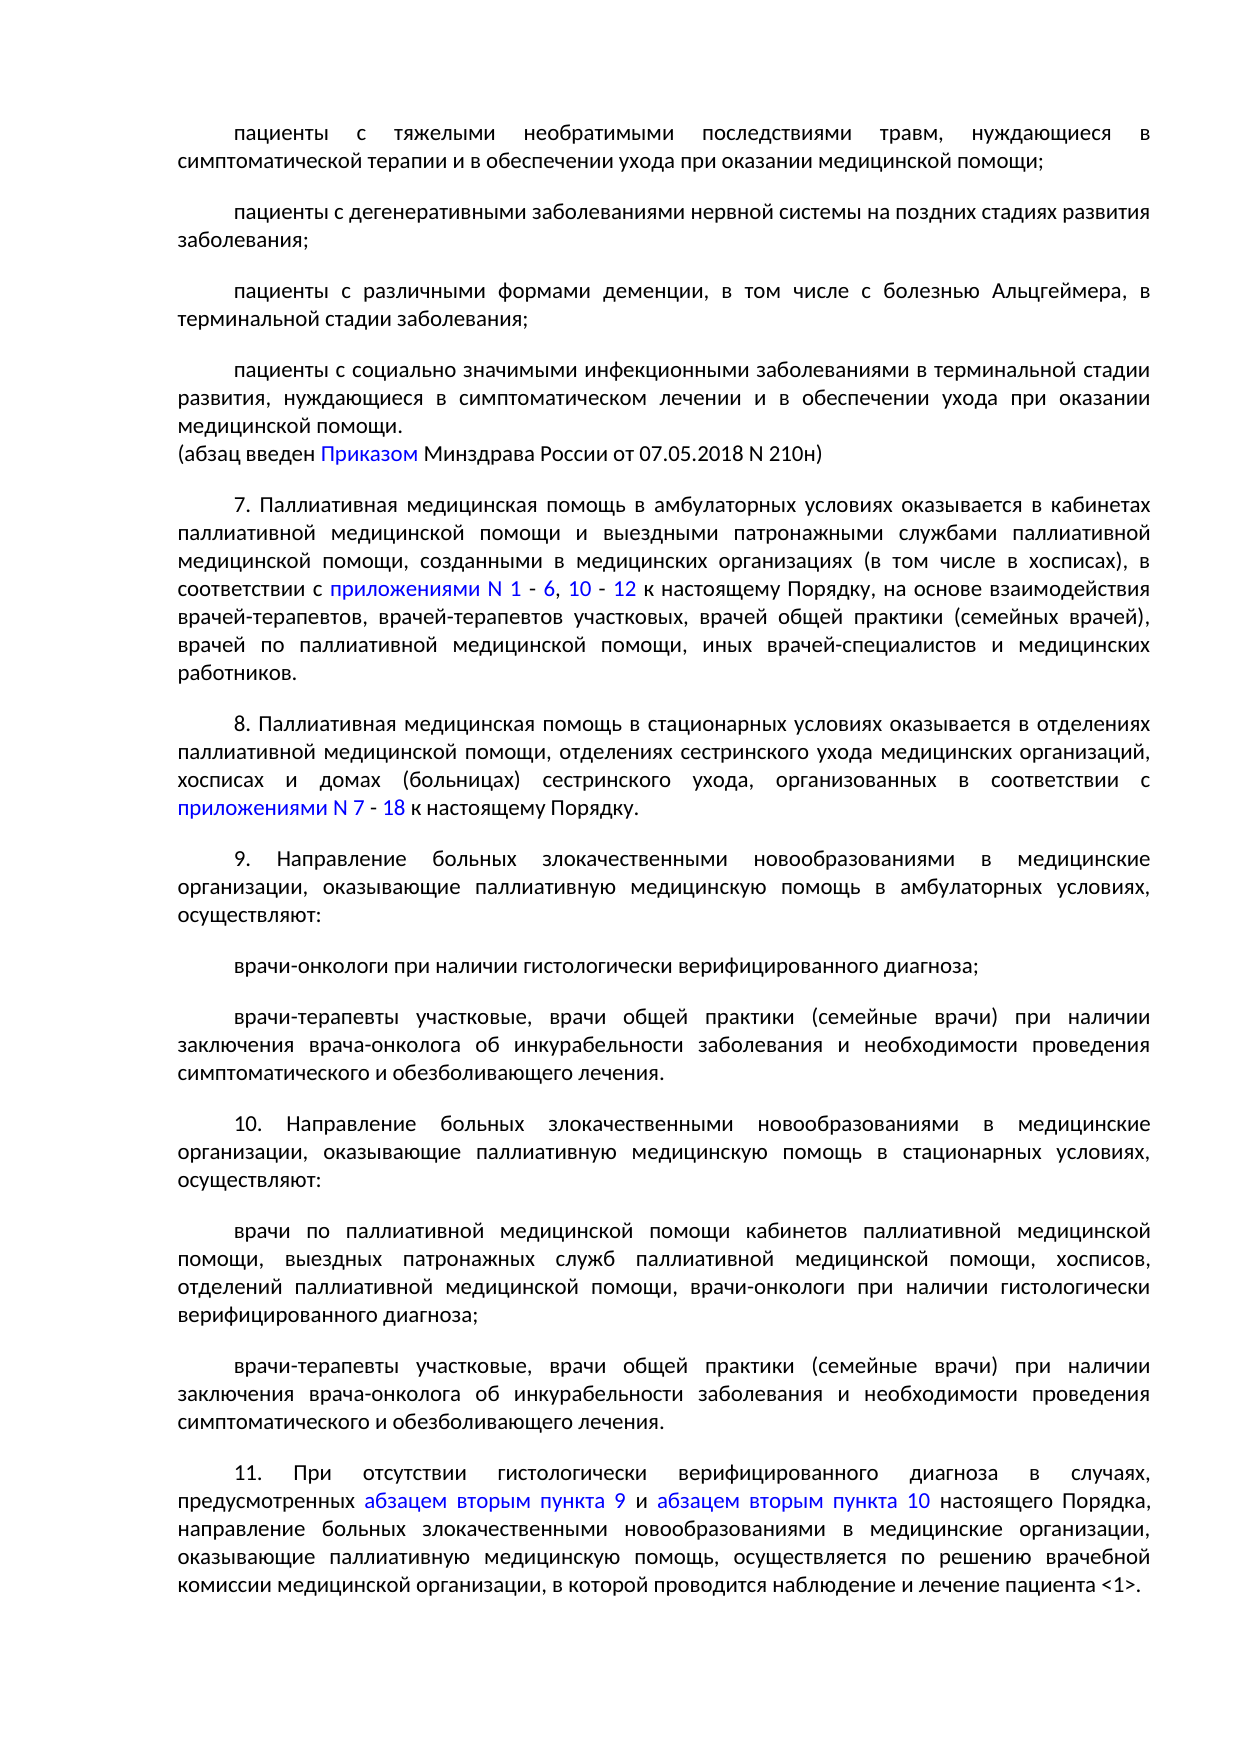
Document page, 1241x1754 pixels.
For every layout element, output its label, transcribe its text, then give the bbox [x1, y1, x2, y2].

text пациенты с социально значимыми инфекционными заболеваниями в терминальной стадии развития, нуждающиеся в симптоматическом лечении и в обеспечении ухода при оказании медицинской помощи. [177, 355, 1152, 439]
text врачи-терапевты участковые, врачи общей практики (семейные врачи) при наличии заключения врача-онколога об инкурабельности заболевания и необходимости проведения симптоматического и обезболивающего лечения. [177, 1002, 1152, 1086]
text пациенты с различными формами деменции, в том числе с болезнью Альцгеймера, в терминальной стадии заболевания; [177, 276, 1152, 332]
text 7. Паллиативная медицинская помощь в амбулаторных условиях оказывается в кабинетах паллиативной медицинской помощи и выездными патронажными службами паллиативной медицинской помощи, созданными в медицинских организациях (в том числе в хосписах), в соответствии с приложениями N 1 - 6, 10 - 12 к настоящему Порядку, на основе взаимодействия врачей-терапевтов, врачей-терапевтов участковых, врачей общей практики (семейных врачей), врачей по паллиативной медицинской помощи, иных врачей-специалистов и медицинских работников. [177, 490, 1152, 686]
text (абзац введен Приказом Минздрава России от 07.05.2018 N 210н) [177, 439, 1152, 467]
text 11. При отсутствии гистологически верифицированного диагноза в случаях, предусмотренных абзацем вторым пункта 9 и абзацем вторым пункта 10 настоящего Порядка, направление больных злокачественными новообразованиями в медицинские организации, оказывающие паллиативную медицинскую помощь, осуществляется по решению врачебной комиссии медицинской организации, в которой проводится наблюдение и лечение пациента <1>. [177, 1458, 1152, 1598]
text 8. Паллиативная медицинская помощь в стационарных условиях оказывается в отделениях паллиативной медицинской помощи, отделениях сестринского ухода медицинских организаций, хосписах и домах (больницах) сестринского ухода, организованных в соответствии с приложениями N 7 - 18 к настоящему Порядку. [177, 709, 1152, 821]
text врачи по паллиативной медицинской помощи кабинетов паллиативной медицинской помощи, выездных патронажных служб паллиативной медицинской помощи, хосписов, отделений паллиативной медицинской помощи, врачи-онкологи при наличии гистологически верифицированного диагноза; [177, 1216, 1152, 1328]
text врачи-онкологи при наличии гистологически верифицированного диагноза; [177, 951, 1152, 979]
text 10. Направление больных злокачественными новообразованиями в медицинские организации, оказывающие паллиативную медицинскую помощь в стационарных условиях, осуществляют: [177, 1109, 1152, 1193]
text врачи-терапевты участковые, врачи общей практики (семейные врачи) при наличии заключения врача-онколога об инкурабельности заболевания и необходимости проведения симптоматического и обезболивающего лечения. [177, 1351, 1152, 1435]
text пациенты с тяжелыми необратимыми последствиями травм, нуждающиеся в симптоматической терапии и в обеспечении ухода при оказании медицинской помощи; [177, 118, 1152, 174]
text пациенты с дегенеративными заболеваниями нервной системы на поздних стадиях развития заболевания; [177, 197, 1152, 253]
text 9. Направление больных злокачественными новообразованиями в медицинские организации, оказывающие паллиативную медицинскую помощь в амбулаторных условиях, осуществляют: [177, 844, 1152, 928]
